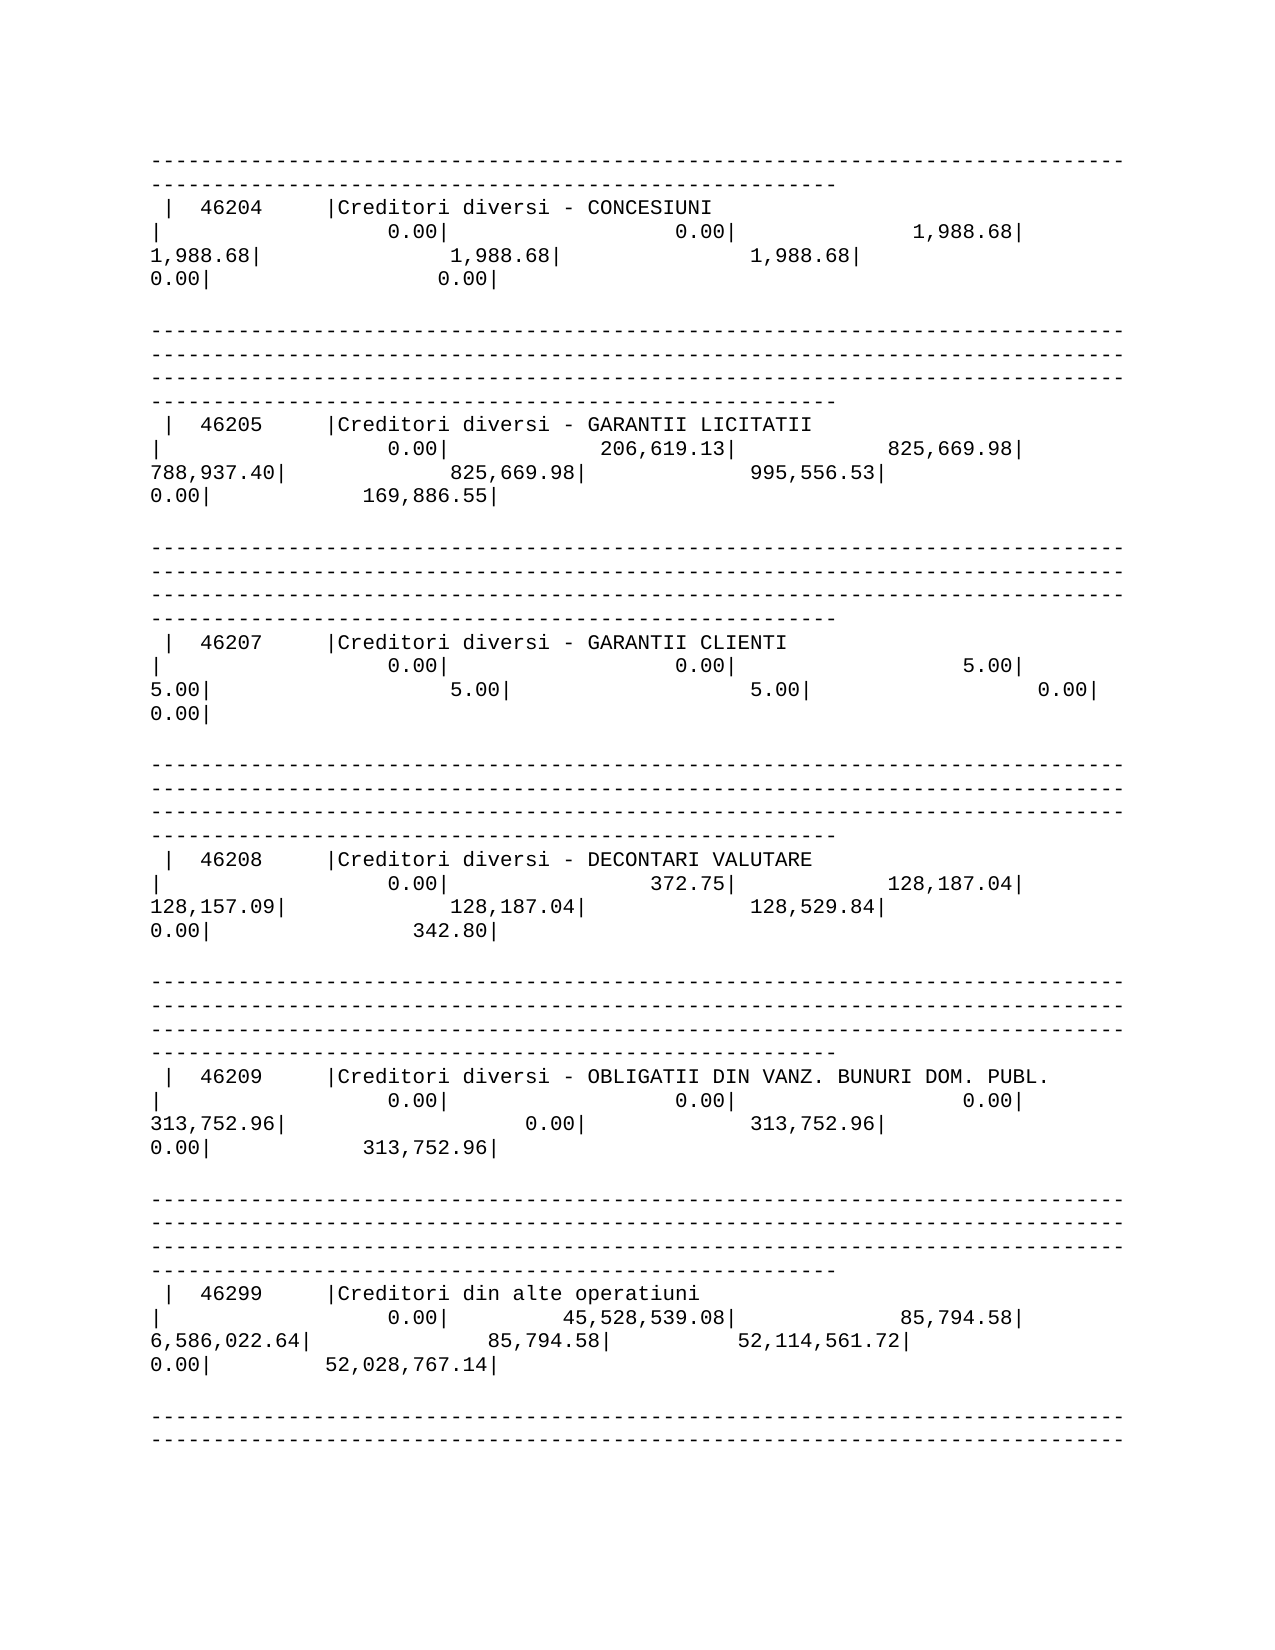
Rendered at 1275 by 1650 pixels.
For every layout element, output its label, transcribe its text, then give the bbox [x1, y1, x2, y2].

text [150, 150, 1125, 197]
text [150, 1378, 1125, 1453]
text | 46205 |Creditori diversi - GARANTII LICITATII | 0.00| 206,619.13| 825,669.98| 788,937.40| 825,669.98| 995,556.53| 0.00| 169,886.55| [150, 414, 1125, 509]
text | 46204 |Creditori diversi - CONCESIUNI | 0.00| 0.00| 1,988.68| 1,988.68| 1,988.68| 1,988.68| 0.00| 0.00| [150, 197, 1125, 292]
text | 46299 |Creditori din alte operatiuni | 0.00| 45,528,539.08| 85,794.58| 6,586,022.64| 85,794.58| 52,114,561.72| 0.00| 52,028,767.14| [150, 1283, 1125, 1378]
text | 46207 |Creditori diversi - GARANTII CLIENTI | 0.00| 0.00| 5.00| 5.00| 5.00| 5.00| 0.00| 0.00| [150, 632, 1125, 726]
text | 46209 |Creditori diversi - OBLIGATII DIN VANZ. BUNURI DOM. PUBL. | 0.00| 0.00| 0.00| 313,752.96| 0.00| 313,752.96| 0.00| 313,752.96| [150, 1066, 1125, 1161]
text | 46208 |Creditori diversi - DECONTARI VALUTARE | 0.00| 372.75| 128,187.04| 128,157.09| 128,187.04| 128,529.84| 0.00| 342.80| [150, 849, 1125, 943]
